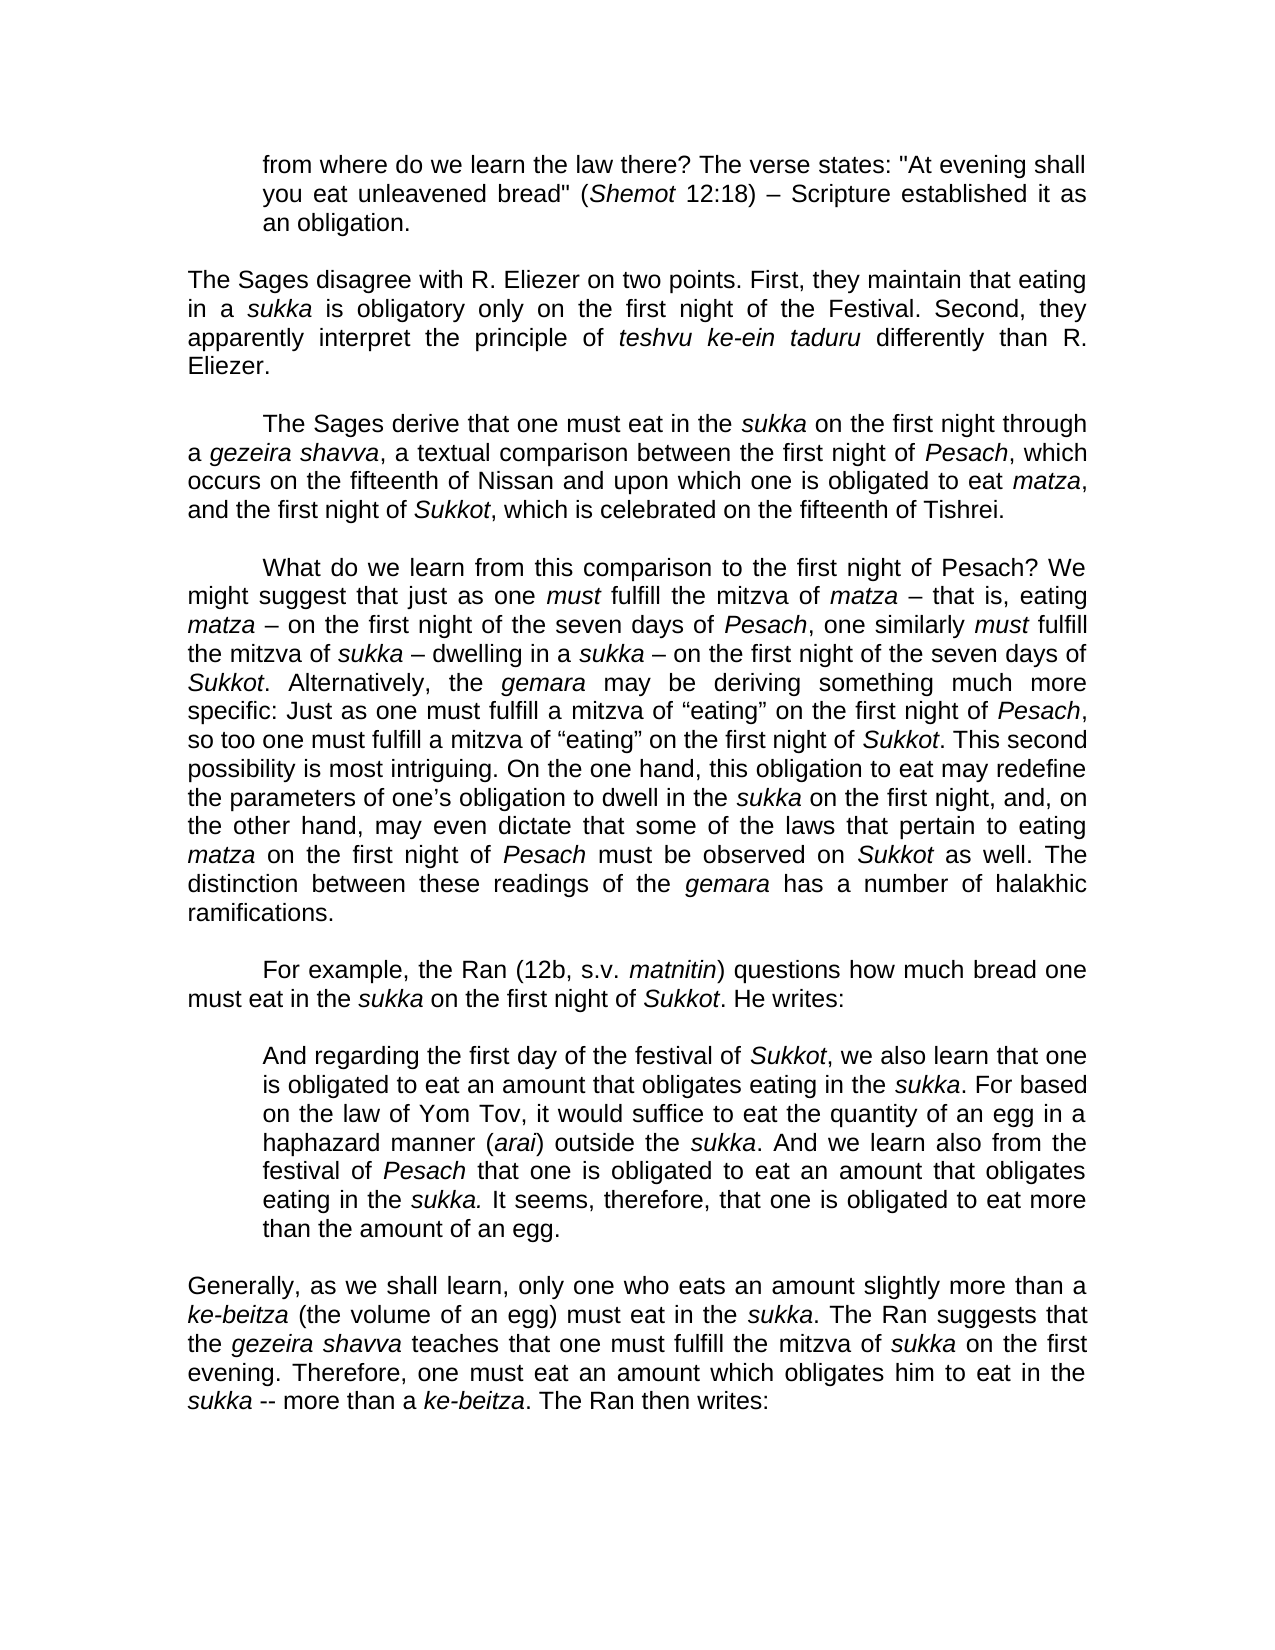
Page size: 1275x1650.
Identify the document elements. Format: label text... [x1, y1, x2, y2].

text What do we learn from this comparison to the first night of Pesach? We might suggest that just as one must fulfill the mitzva of matza – that is, eating matza – on the first night of the seven days of Pesach, one similarly must fulfill the mitzva of sukka – dwelling in a sukka – on the first night of the seven days of Sukkot. Alternatively, the gemara may be deriving something much more specific: Just as one must fulfill a mitzva of “eating” on the first night of Pesach, so too one must fulfill a mitzva of “eating” on the first night of Sukkot. This second possibility is most intriguing. On the one hand, this obligation to eat may redefine the parameters of one’s obligation to dwell in the sukka on the first night, and, on the other hand, may even dictate that some of the laws that pertain to eating matza on the first night of Pesach must be observed on Sukkot as well. The distinction between these readings of the gemara has a number of halakhic ramifications. [187, 552, 1088, 926]
text Generally, as we shall learn, only one who eats an amount slightly more than a ke-beitza (the volume of an egg) must eat in the sukka. The Ran suggests that the gezeira shavva teaches that one must fulfill the mitzva of sukka on the first evening. Therefore, one must eat an amount which obligates him to eat in the sukka -- more than a ke-beitza. The Ran then writes: [187, 1271, 1088, 1415]
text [262, 150, 1088, 236]
text For example, the Ran (12b, s.v. matnitin) questions how much bread one must eat in the sukka on the first night of Sukkot. He writes: [187, 955, 1088, 1012]
text The Sages derive that one must eat in the sukka on the first night through a gezeira shavva, a textual comparison between the first night of Pesach, which occurs on the fifteenth of Nissan and upon which one is obligated to eat matza, and the first night of Sukkot, which is celebrated on the fifteenth of Tishrei. [187, 409, 1088, 524]
text And regarding the first day of the festival of Sukkot, we also learn that one is obligated to eat an amount that obligates eating in the sukka. For based on the law of Yom Tov, it would suffice to eat the quantity of an egg in a haphazard manner (arai) outside the sukka. And we learn also from the festival of Pesach that one is obligated to eat an amount that obligates eating in the sukka. It seems, therefore, that one is obligated to eat more than the amount of an egg. [262, 1041, 1088, 1242]
text The Sages disagree with R. Eliezer on two points. First, they maintain that eating in a sukka is obligatory only on the first night of the Festival. Second, they apparently interpret the principle of teshvu ke-ein taduru differently than R. Eliezer. [187, 265, 1088, 380]
